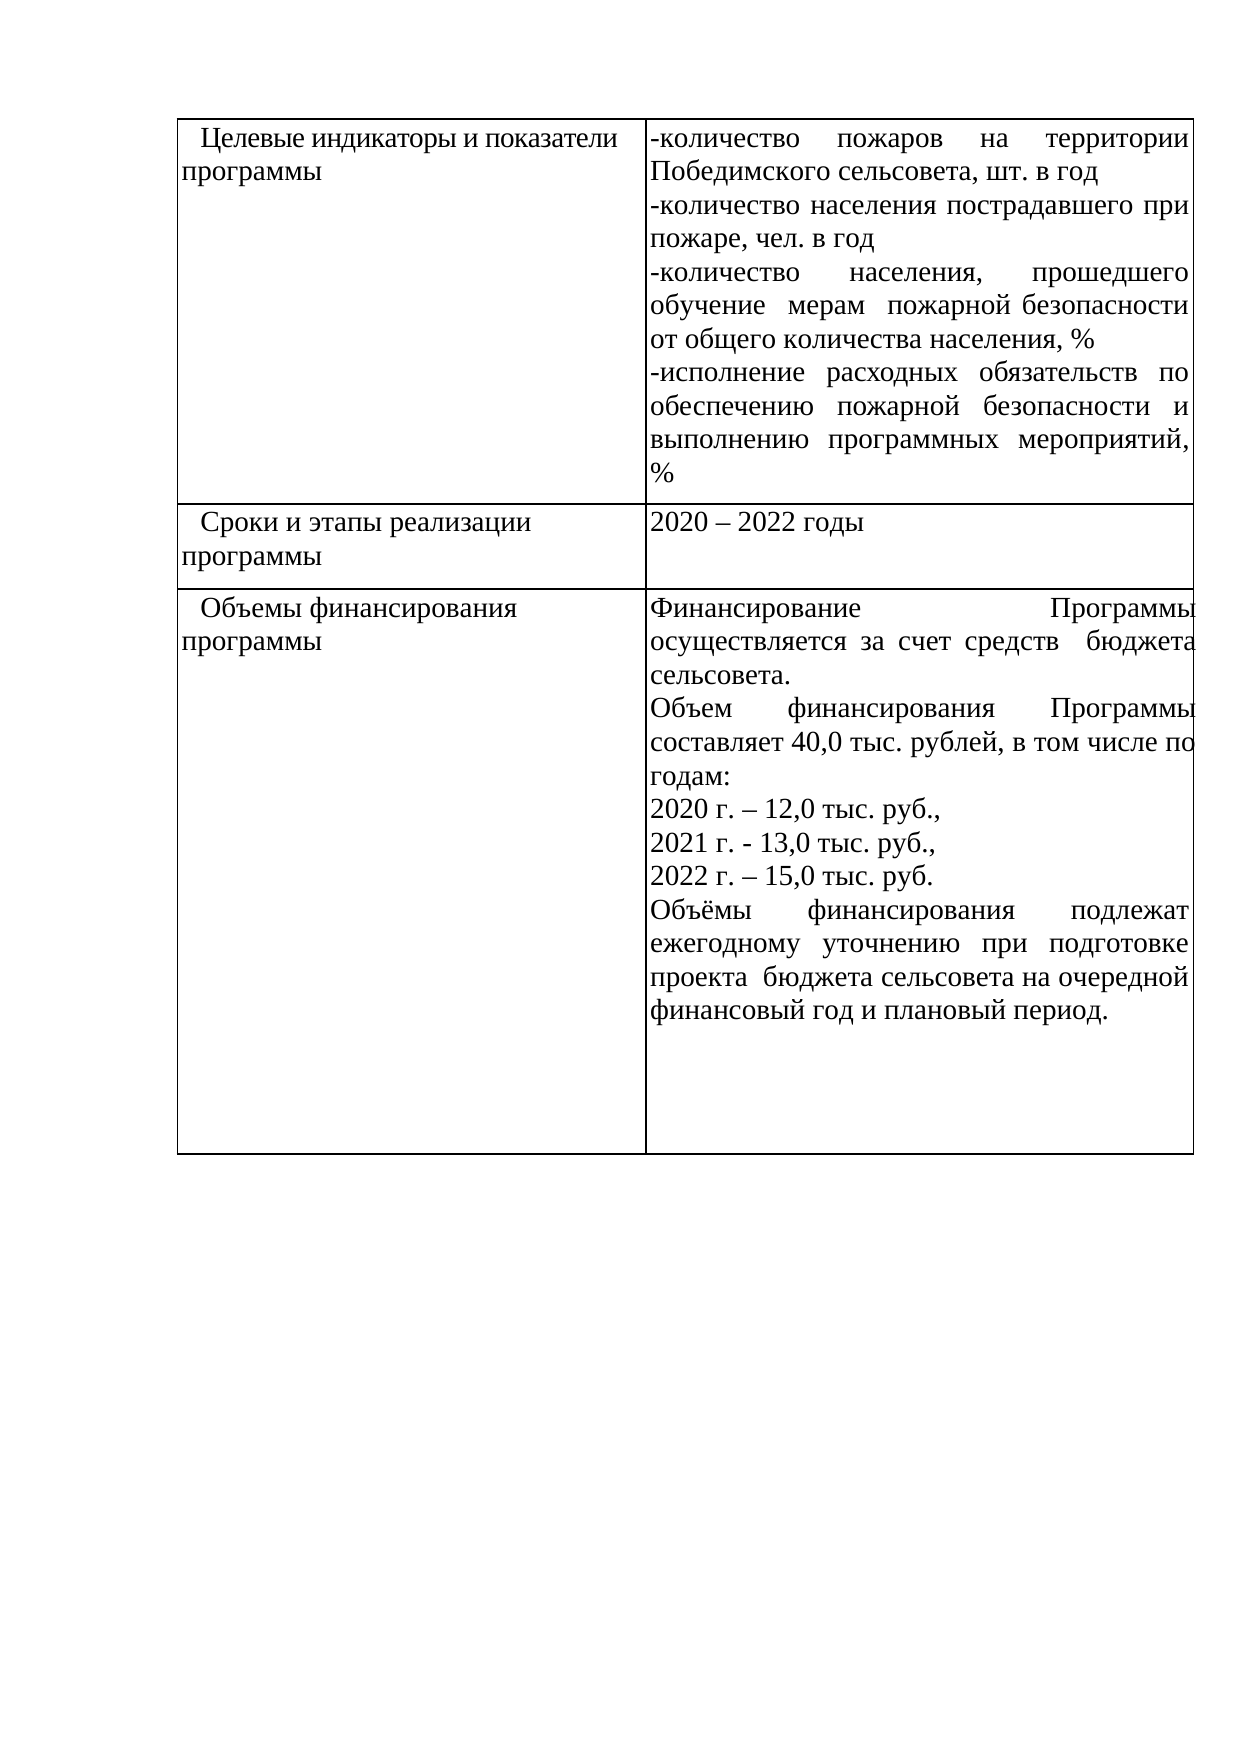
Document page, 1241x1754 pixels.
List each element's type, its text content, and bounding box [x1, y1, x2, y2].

table_cell 2020 – 2022 годы [647, 505, 1193, 588]
table_cell Объемы финансирования программы [178, 590, 645, 1153]
table_cell Сроки и этапы реализации программы [178, 505, 645, 588]
table_cell Финансирование Программы осуществляется за счет средств бюджета сельсовета. Объем финансирования Программы составляет 40,0 тыс. рублей, в том числе по годам: 2020 г. – 12,0 тыс. руб., 2021 г. - 13,0 тыс. руб., 2022 г. – 15,0 тыс. руб. Объёмы финансирования подлежат ежегодному уточнению при подготовке проекта бюджета сельсовета на очередной финансовый год и плановый период. [647, 590, 1193, 1153]
table_cell Целевые индикаторы и показатели программы [178, 120, 645, 503]
table_cell -количество пожаров на территории Победимского сельсовета, шт. в год -количество населения пострадавшего при пожаре, чел. в год -количество населения, прошедшего обучение мерам пожарной безопасности от общего количества населения, % -исполнение расходных обязательств по обеспечению пожарной безопасности и выполнению программных мероприятий, % [647, 120, 1193, 503]
